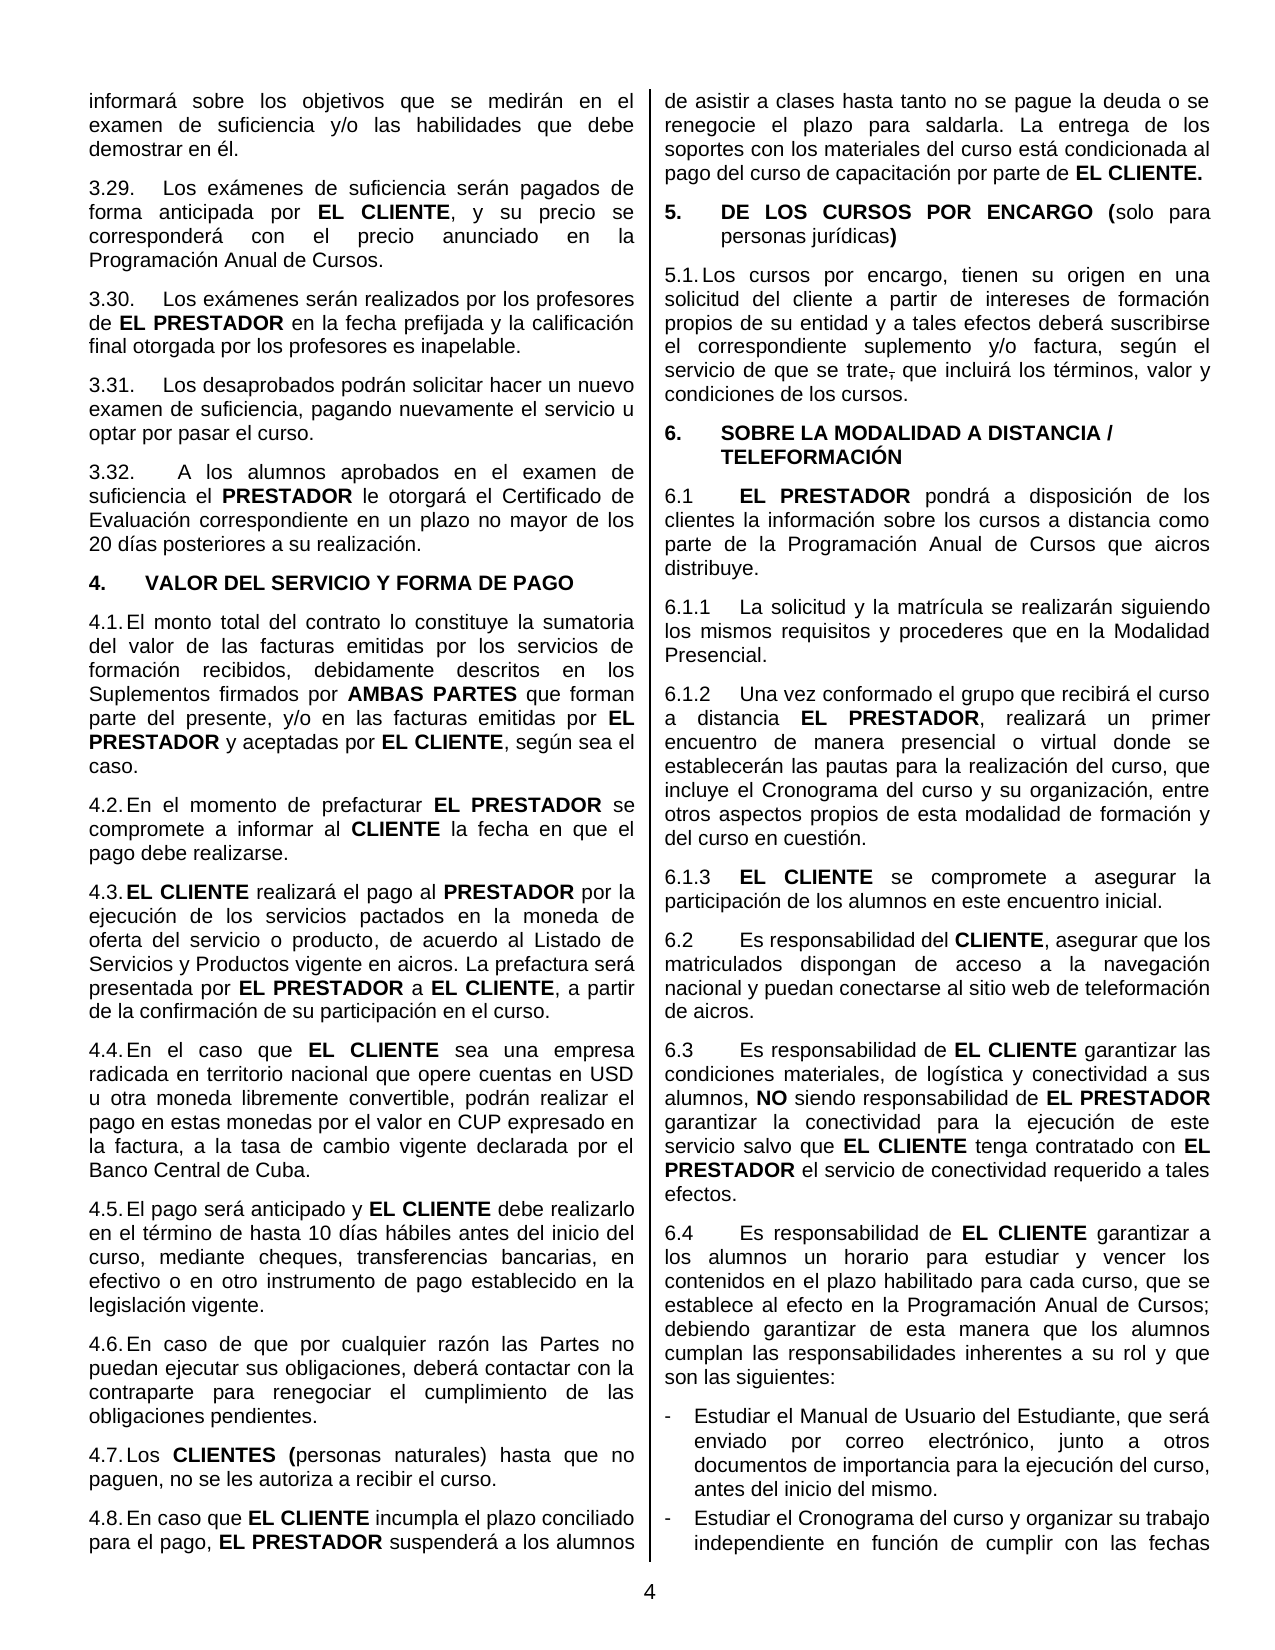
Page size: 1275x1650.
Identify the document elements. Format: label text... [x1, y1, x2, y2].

list Es responsabilidad del CLIENTE, asegurar que los matriculados dispongan de acceso a la navegación nacional y puedan conectarse al sitio web de teleformación de aicros. [664, 927, 1211, 1023]
list Los cursos por encargo, tienen su origen en una solicitud del cliente a partir de intereses de formación propios de su entidad y a tales efectos deberá suscribirse el correspondiente suplemento y/o factura, según el servicio de que se trate, que incluirá los términos, valor y condiciones de los cursos. [664, 262, 1211, 406]
list Los exámenes de suficiencia serán pagados de forma anticipada por EL CLIENTE, y su precio se corresponderá con el precio anunciado en la Programación Anual de Cursos. [89, 176, 635, 271]
list La solicitud y la matrícula se realizarán siguiendo los mismos requisitos y procederes que en la Modalidad Presencial. [664, 595, 1211, 667]
list Los CLIENTES (personas naturales) hasta que no paguen, no se les autoriza a recibir el curso. [89, 1443, 635, 1491]
list En el caso que EL CLIENTE sea una empresa radicada en territorio nacional que opere cuentas en USD u otra moneda libremente convertible, podrán realizar el pago en estas monedas por el valor en CUP expresado en la factura, a la tasa de cambio vigente declarada por el Banco Central de Cuba. [89, 1038, 635, 1182]
list El monto total del contrato lo constituye la sumatoria del valor de las facturas emitidas por los servicios de formación recibidos, debidamente descritos en los Suplementos firmados por AMBAS PARTES que forman parte del presente, y/o en las facturas emitidas por EL PRESTADOR y aceptadas por EL CLIENTE, según sea el caso. [89, 610, 635, 778]
list En el momento de prefacturar EL PRESTADOR se compromete a informar al CLIENTE la fecha en que el pago debe realizarse. [89, 793, 635, 864]
list Estudiar el Manual de Usuario del Estudiante, que será enviado por correo electrónico, junto a otros documentos de importancia para la ejecución del curso, antes del inicio del mismo. [664, 1404, 1211, 1501]
list Los desaprobados podrán solicitar hacer un nuevo examen de suficiencia, pagando nuevamente el servicio u optar por pasar el curso. [89, 373, 635, 445]
list SOBRE LA MODALIDAD A DISTANCIA / TELEFORMACIÓN [664, 421, 1211, 469]
list EL PRESTADOR pondrá a disposición de los clientes la información sobre los cursos a distancia como parte de la Programación Anual de Cursos que aicros distribuye. [664, 484, 1211, 580]
list En caso que EL CLIENTE incumpla el plazo conciliado para el pago, EL PRESTADOR suspenderá a los alumnos de asistir a clases hasta tanto no se pague la deuda o se renegocie el plazo para saldarla. La entrega de los soportes con los materiales del curso está condicionada al pago del curso de capacitación por parte de EL CLIENTE. [664, 89, 1211, 184]
list En caso que EL CLIENTE incumpla el plazo conciliado para el pago, EL PRESTADOR suspenderá a los alumnos de asistir a clases hasta tanto no se pague la deuda o se renegocie el plazo para saldarla. La entrega de los soportes con los materiales del curso está condicionada al pago del curso de capacitación por parte de EL CLIENTE. [89, 1506, 635, 1553]
list EL CLIENTE se compromete a asegurar la participación de los alumnos en este encuentro inicial. [664, 864, 1211, 912]
list DE LOS CURSOS POR ENCARGO (solo para personas jurídicas) [664, 199, 1211, 247]
list El pago será anticipado y EL CLIENTE debe realizarlo en el término de hasta 10 días hábiles antes del inicio del curso, mediante cheques, transferencias bancarias, en efectivo o en otro instrumento de pago establecido en la legislación vigente. [89, 1197, 635, 1317]
list Es responsabilidad de EL CLIENTE garantizar las condiciones materiales, de logística y conectividad a sus alumnos, NO siendo responsabilidad de EL PRESTADOR garantizar la conectividad para la ejecución de este servicio salvo que EL CLIENTE tenga contratado con EL PRESTADOR el servicio de conectividad requerido a tales efectos. [664, 1038, 1211, 1206]
list EL CLIENTE realizará el pago al PRESTADOR por la ejecución de los servicios pactados en la moneda de oferta del servicio o producto, de acuerdo al Listado de Servicios y Productos vigente en aicros. La prefactura será presentada por EL PRESTADOR a EL CLIENTE, a partir de la confirmación de su participación en el curso. [89, 879, 635, 1023]
list En caso de que por cualquier razón las Partes no puedan ejecutar sus obligaciones, deberá contactar con la contraparte para renegociar el cumplimiento de las obligaciones pendientes. [89, 1332, 635, 1428]
list Los exámenes serán realizados por los profesores de EL PRESTADOR en la fecha prefijada y la calificación final otorgada por los profesores es inapelable. [89, 286, 635, 358]
list Una vez conformado el grupo que recibirá el curso a distancia EL PRESTADOR, realizará un primer encuentro de manera presencial o virtual donde se establecerán las pautas para la realización del curso, que incluye el Cronograma del curso y su organización, entre otros aspectos propios de esta modalidad de formación y del curso en cuestión. [664, 682, 1211, 849]
list VALOR DEL SERVICIO Y FORMA DE PAGO [89, 571, 635, 595]
list A los alumnos aprobados en el examen de suficiencia el PRESTADOR le otorgará el Certificado de Evaluación correspondiente en un plazo no mayor de los 20 días posteriores a su realización. [89, 460, 635, 556]
list Es responsabilidad de EL CLIENTE garantizar a los alumnos un horario para estudiar y vencer los contenidos en el plazo habilitado para cada curso, que se establece al efecto en la Programación Anual de Cursos; debiendo garantizar de esta manera que los alumnos cumplan las responsabilidades inherentes a su rol y que son las siguientes: [664, 1221, 1211, 1389]
